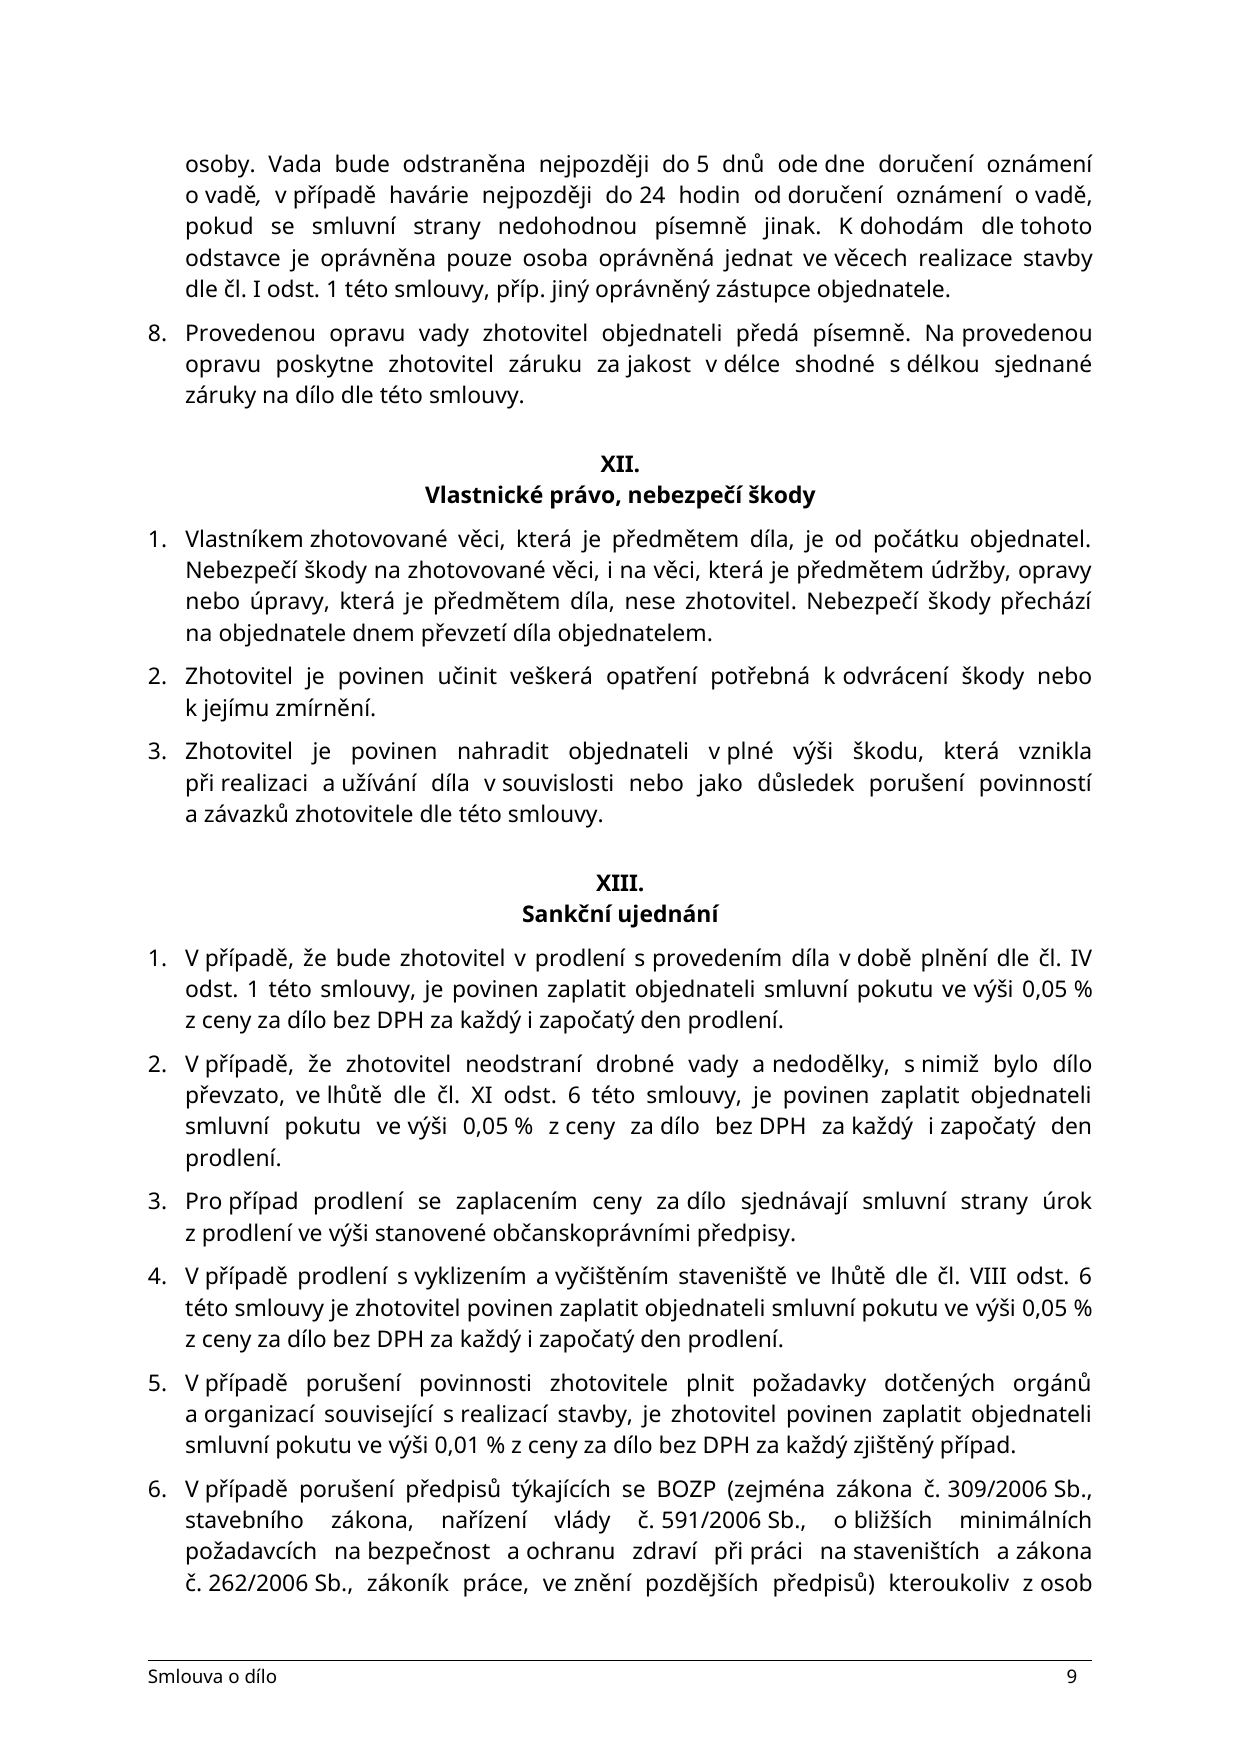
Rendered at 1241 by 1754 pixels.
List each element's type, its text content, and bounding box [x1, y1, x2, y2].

list V případě prodlení s vyklizením a vyčištěním staveniště ve lhůtě dle čl. VIII odst. 6 této smlouvy je zhotovitel povinen zaplatit objednateli smluvní pokutu ve výši 0,05 % z ceny za dílo bez DPH za každý i započatý den prodlení. [148, 1260, 1092, 1354]
list V případě, že zhotovitel neodstraní drobné vady a nedodělky, s nimiž bylo dílo převzato, ve lhůtě dle čl. XI odst. 6 této smlouvy, je povinen zaplatit objednateli smluvní pokutu ve výši 0,05 % z ceny za dílo bez DPH za každý i započatý den prodlení. [148, 1048, 1092, 1173]
list V případě, že bude zhotovitel v prodlení s provedením díla v době plnění dle čl. IV odst. 1 této smlouvy, je povinen zaplatit objednateli smluvní pokutu ve výši 0,05 % z ceny za dílo bez DPH za každý i započatý den prodlení. [148, 941, 1092, 1035]
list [148, 148, 1092, 304]
list Zhotovitel je povinen nahradit objednateli v plné výši škodu, která vznikla při realizaci a užívání díla v souvislosti nebo jako důsledek porušení povinností a závazků zhotovitele dle této smlouvy. [148, 735, 1092, 829]
list Provedenou opravu vady zhotovitel objednateli předá písemně. Na provedenou opravu poskytne zhotovitel záruku za jakost v délce shodné s délkou sjednané záruky na dílo dle této smlouvy. [148, 316, 1092, 410]
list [148, 1473, 1092, 1598]
list Vlastníkem zhotovované věci, která je předmětem díla, je od počátku objednatel. Nebezpečí škody na zhotovované věci, i na věci, která je předmětem údržby, opravy nebo úpravy, která je předmětem díla, nese zhotovitel. Nebezpečí škody přechází na objednatele dnem převzetí díla objednatelem. [148, 523, 1092, 648]
list Pro případ prodlení se zaplacením ceny za dílo sjednávají smluvní strany úrok z prodlení ve výši stanovené občanskoprávními předpisy. [148, 1185, 1092, 1248]
list Zhotovitel je povinen učinit veškerá opatření potřebná k odvrácení škody nebo k jejímu zmírnění. [148, 660, 1092, 723]
text XIII. Sankční ujednání [148, 866, 1092, 929]
list V případě porušení povinnosti zhotovitele plnit požadavky dotčených orgánů a organizací související s realizací stavby, je zhotovitel povinen zaplatit objednateli smluvní pokutu ve výši 0,01 % z ceny za dílo bez DPH za každý zjištěný případ. [148, 1366, 1092, 1460]
text XII. Vlastnické právo, nebezpečí škody [148, 448, 1092, 510]
